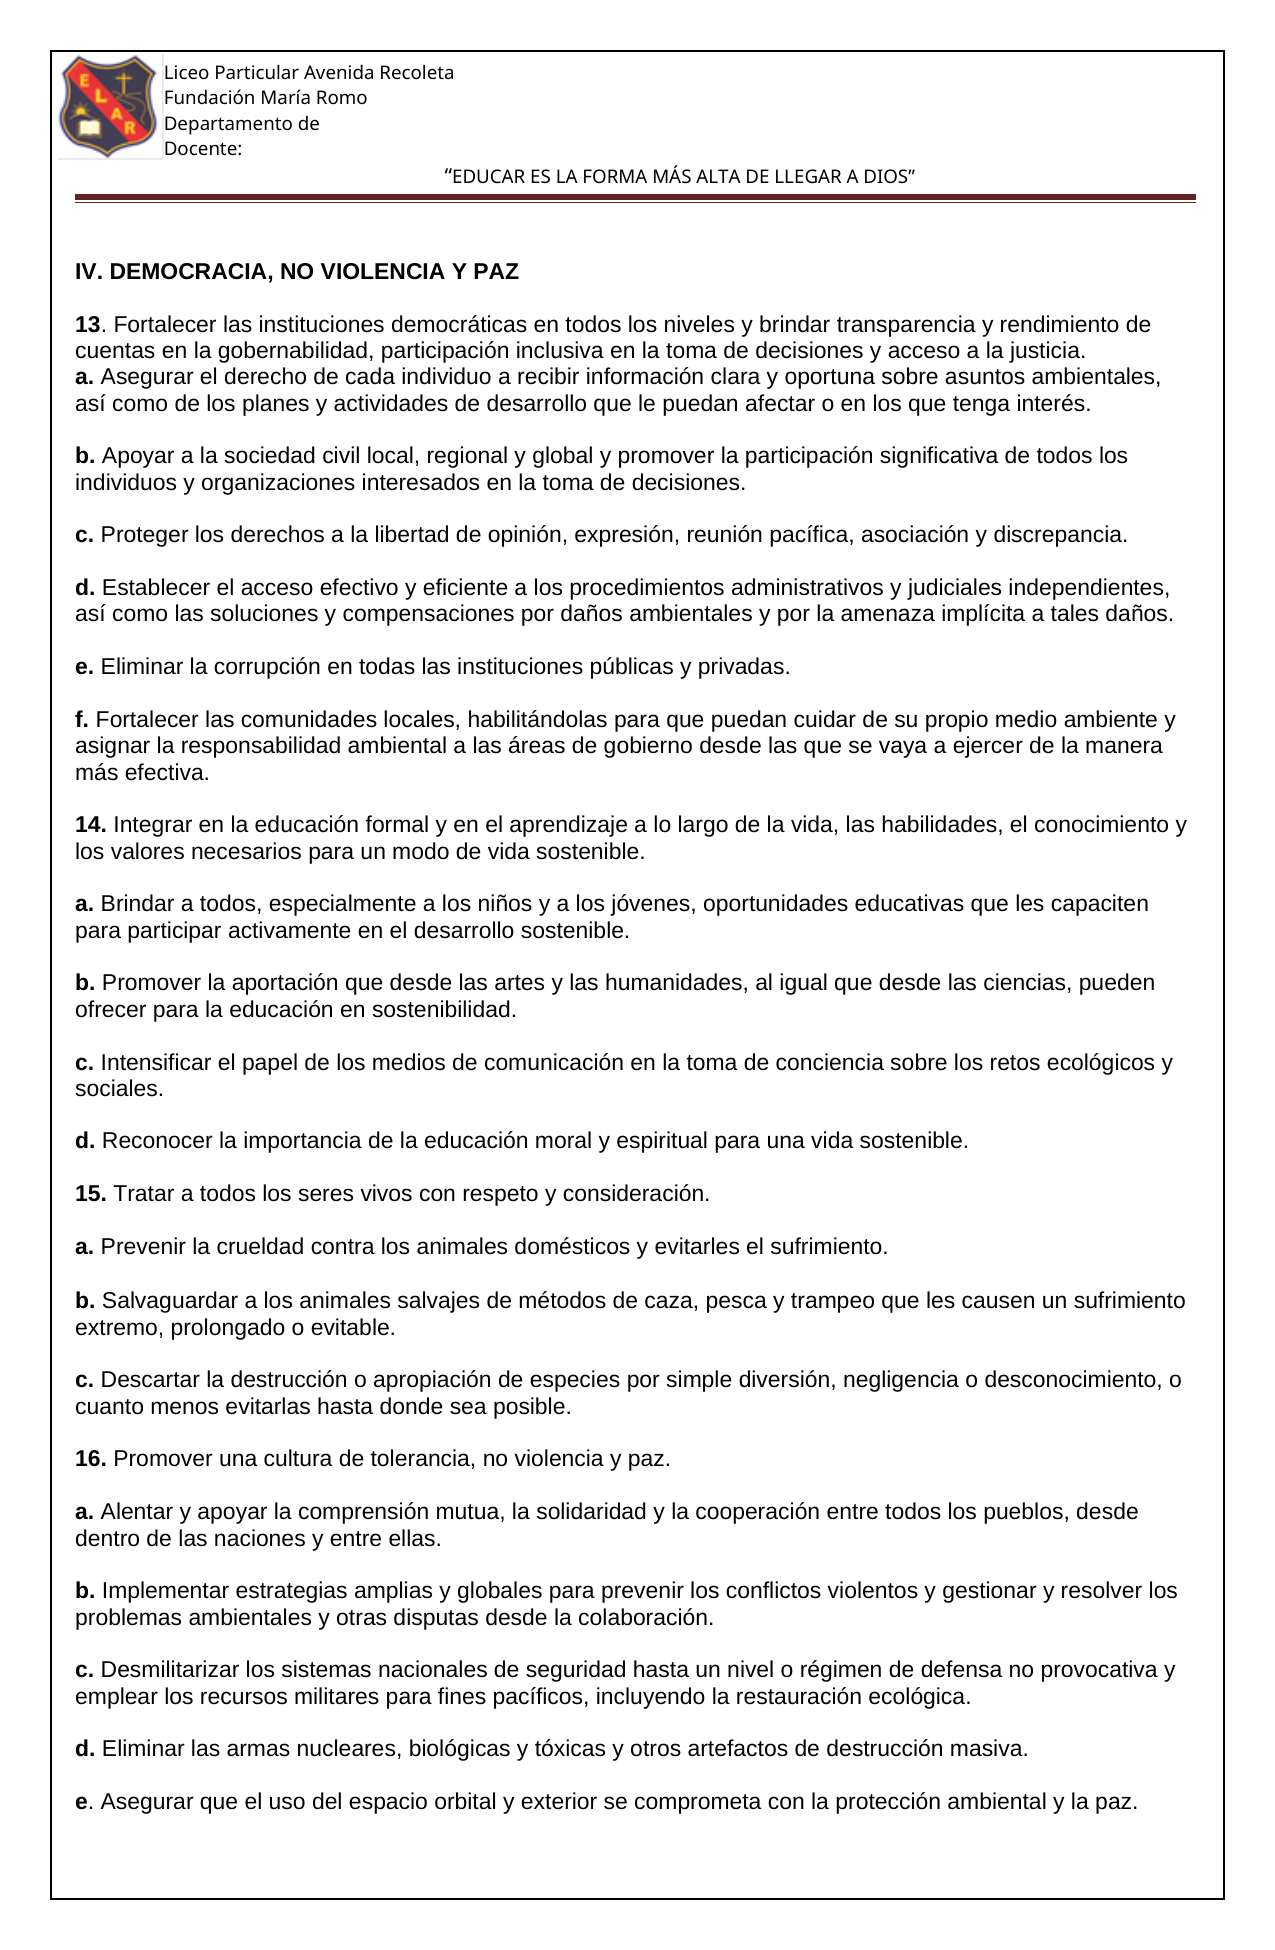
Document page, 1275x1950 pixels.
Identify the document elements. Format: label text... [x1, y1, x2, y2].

text c. Descartar la destrucción o apropiación de especies por simple diversión, negligencia o desconocimiento, o cuanto menos evitarlas hasta donde sea posible. [75, 1366, 1196, 1419]
text a. Asegurar el derecho de cada individuo a recibir información clara y oportuna sobre asuntos ambientales, así como de los planes y actividades de desarrollo que le puedan afectar o en los que tenga interés. [75, 363, 1196, 416]
text f. Fortalecer las comunidades locales, habilitándolas para que puedan cuidar de su propio medio ambiente y asignar la responsabilidad ambiental a las áreas de gobierno desde las que se vaya a ejercer de la manera más efectiva. [75, 706, 1196, 785]
text c. Intensificar el papel de los medios de comunicación en la toma de conciencia sobre los retos ecológicos y sociales. [75, 1048, 1196, 1101]
text a. Brindar a todos, especialmente a los niños y a los jóvenes, oportunidades educativas que les capaciten para participar activamente en el desarrollo sostenible. [75, 890, 1196, 943]
text b. Salvaguardar a los animales salvajes de métodos de caza, pesca y trampeo que les causen un sufrimiento extremo, prolongado o evitable. [75, 1287, 1196, 1340]
text b. Promover la aportación que desde las artes y las humanidades, al igual que desde las ciencias, pueden ofrecer para la educación en sostenibilidad. [75, 969, 1196, 1022]
text d. Eliminar las armas nucleares, biológicas y tóxicas y otros artefactos de destrucción masiva. [75, 1735, 1196, 1762]
text b. Apoyar a la sociedad civil local, regional y global y promover la participación significativa de todos los individuos y organizaciones interesados en la toma de decisiones. [75, 442, 1196, 495]
text d. Establecer el acceso efectivo y eficiente a los procedimientos administrativos y judiciales independientes, así como las soluciones y compensaciones por daños ambientales y por la amenaza implícita a tales daños. [75, 574, 1196, 627]
text b. Implementar estrategias amplias y globales para prevenir los conflictos violentos y gestionar y resolver los problemas ambientales y otras disputas desde la colaboración. [75, 1577, 1196, 1630]
text 16. Promover una cultura de tolerancia, no violencia y paz. [75, 1445, 1196, 1472]
text e. Asegurar que el uso del espacio orbital y exterior se comprometa con la protección ambiental y la paz. [75, 1788, 1196, 1814]
text 14. Integrar en la educación formal y en el aprendizaje a lo largo de la vida, las habilidades, el conocimiento y los valores necesarios para un modo de vida sostenible. [75, 811, 1196, 864]
text a. Alentar y apoyar la comprensión mutua, la solidaridad y la cooperación entre todos los pueblos, desde dentro de las naciones y entre ellas. [75, 1498, 1196, 1551]
text d. Reconocer la importancia de la educación moral y espiritual para una vida sostenible. [75, 1127, 1196, 1154]
text c. Desmilitarizar los sistemas nacionales de seguridad hasta un nivel o régimen de defensa no provocativa y emplear los recursos militares para fines pacíficos, incluyendo la restauración ecológica. [75, 1656, 1196, 1709]
text 13. Fortalecer las instituciones democráticas en todos los niveles y brindar transparencia y rendimiento de cuentas en la gobernabilidad, participación inclusiva en la toma de decisiones y acceso a la justicia. [75, 311, 1196, 363]
text IV. DEMOCRACIA, NO VIOLENCIA Y PAZ [75, 258, 1196, 284]
picture [57, 54, 164, 161]
text 15. Tratar a todos los seres vivos con respeto y consideración. [75, 1180, 1196, 1207]
text e. Eliminar la corrupción en todas las instituciones públicas y privadas. [75, 653, 1196, 679]
text a. Prevenir la crueldad contra los animales domésticos y evitarles el sufrimiento. [75, 1233, 1196, 1259]
text c. Proteger los derechos a la libertad de opinión, expresión, reunión pacífica, asociación y discrepancia. [75, 521, 1196, 548]
